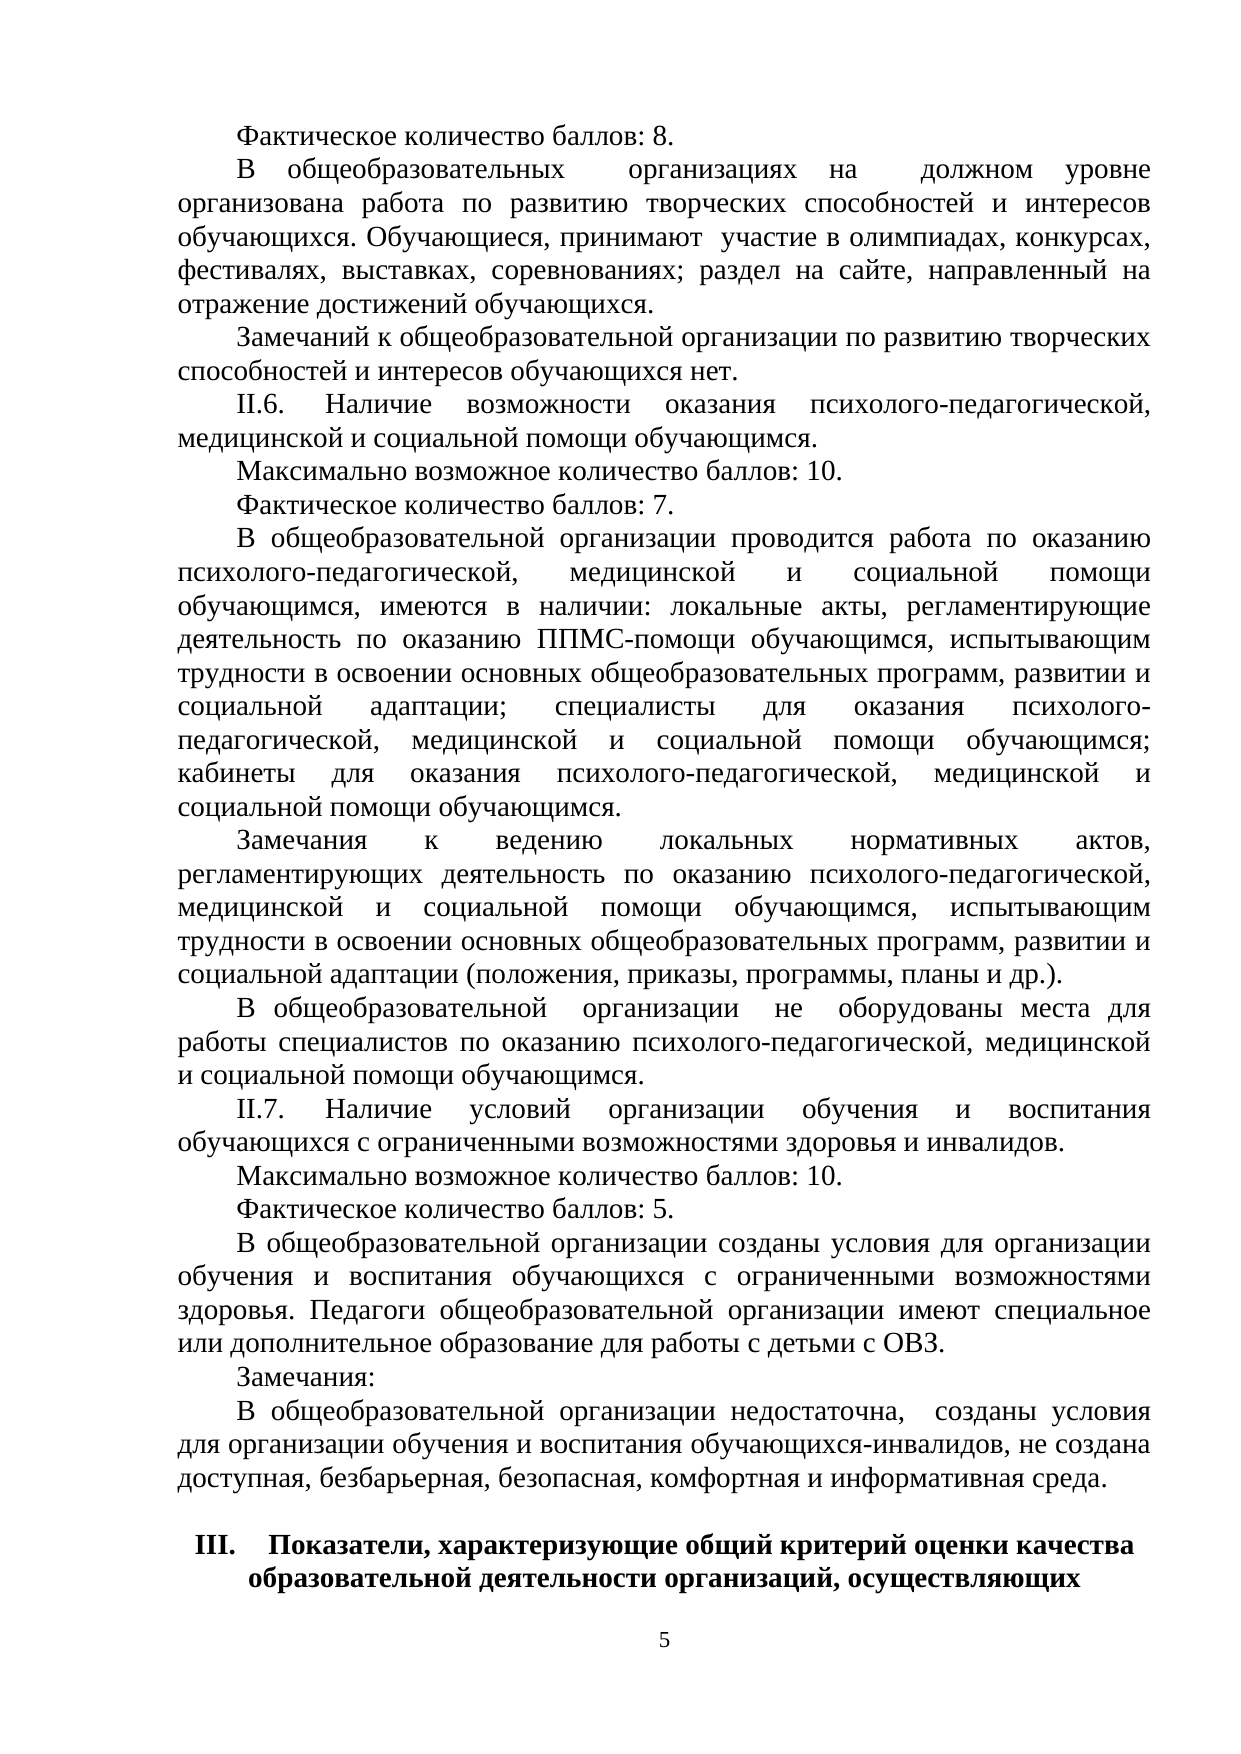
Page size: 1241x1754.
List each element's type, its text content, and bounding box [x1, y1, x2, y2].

text Фактическое количество баллов: 7. [177, 487, 1152, 521]
text Максимально возможное количество баллов: 10. [177, 1158, 1152, 1191]
text Замечаний к общеобразовательной организации по развитию творческих способностей и интересов обучающихся нет. [177, 319, 1152, 386]
text В общеобразовательной организации не оборудованы места для работы специалистов по оказанию психолого-педагогической, медицинской и социальной помощи обучающимся. [177, 990, 1152, 1091]
list Наличие условий организации обучения и воспитания обучающихся с ограниченными возможностями здоровья и инвалидов. [177, 1091, 1152, 1158]
text Замечания: [177, 1359, 1152, 1393]
text В общеобразовательных организациях на должном уровне организована работа по развитию творческих способностей и интересов обучающихся. Обучающиеся, принимают участие в олимпиадах, конкурсах, фестивалях, выставках, соревнованиях; раздел на сайте, направленный на отражение достижений обучающихся. [177, 152, 1152, 319]
text Замечания к ведению локальных нормативных актов, регламентирующих деятельность по оказанию психолого-педагогической, медицинской и социальной помощи обучающимся, испытывающим трудности в освоении основных общеобразовательных программ, развитии и социальной адаптации (положения, приказы, программы, планы и др.). [177, 822, 1152, 990]
list Наличие возможности оказания психолого-педагогической, медицинской и социальной помощи обучающимся. [177, 386, 1152, 453]
text В общеобразовательной организации недостаточна, созданы условия для организации обучения и воспитания обучающихся-инвалидов, не создана доступная, безбарьерная, безопасная, комфортная и информативная среда. [177, 1393, 1152, 1493]
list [177, 1527, 1152, 1594]
text В общеобразовательной организации созданы условия для организации обучения и воспитания обучающихся с ограниченными возможностями здоровья. Педагоги общеобразовательной организации имеют специальное или дополнительное образование для работы с детьми с ОВЗ. [177, 1225, 1152, 1359]
text В общеобразовательной организации проводится работа по оказанию психолого-педагогической, медицинской и социальной помощи обучающимся, имеются в наличии: локальные акты, регламентирующие деятельность по оказанию ППМС-помощи обучающимся, испытывающим трудности в освоении основных общеобразовательных программ, развитии и социальной адаптации; специалисты для оказания психолого-педагогической, медицинской и социальной помощи обучающимся; кабинеты для оказания психолого-педагогической, медицинской и социальной помощи обучающимся. [177, 521, 1152, 822]
text Максимально возможное количество баллов: 10. [177, 453, 1152, 487]
text Фактическое количество баллов: 5. [177, 1191, 1152, 1225]
text Фактическое количество баллов: 8. [177, 118, 1152, 152]
